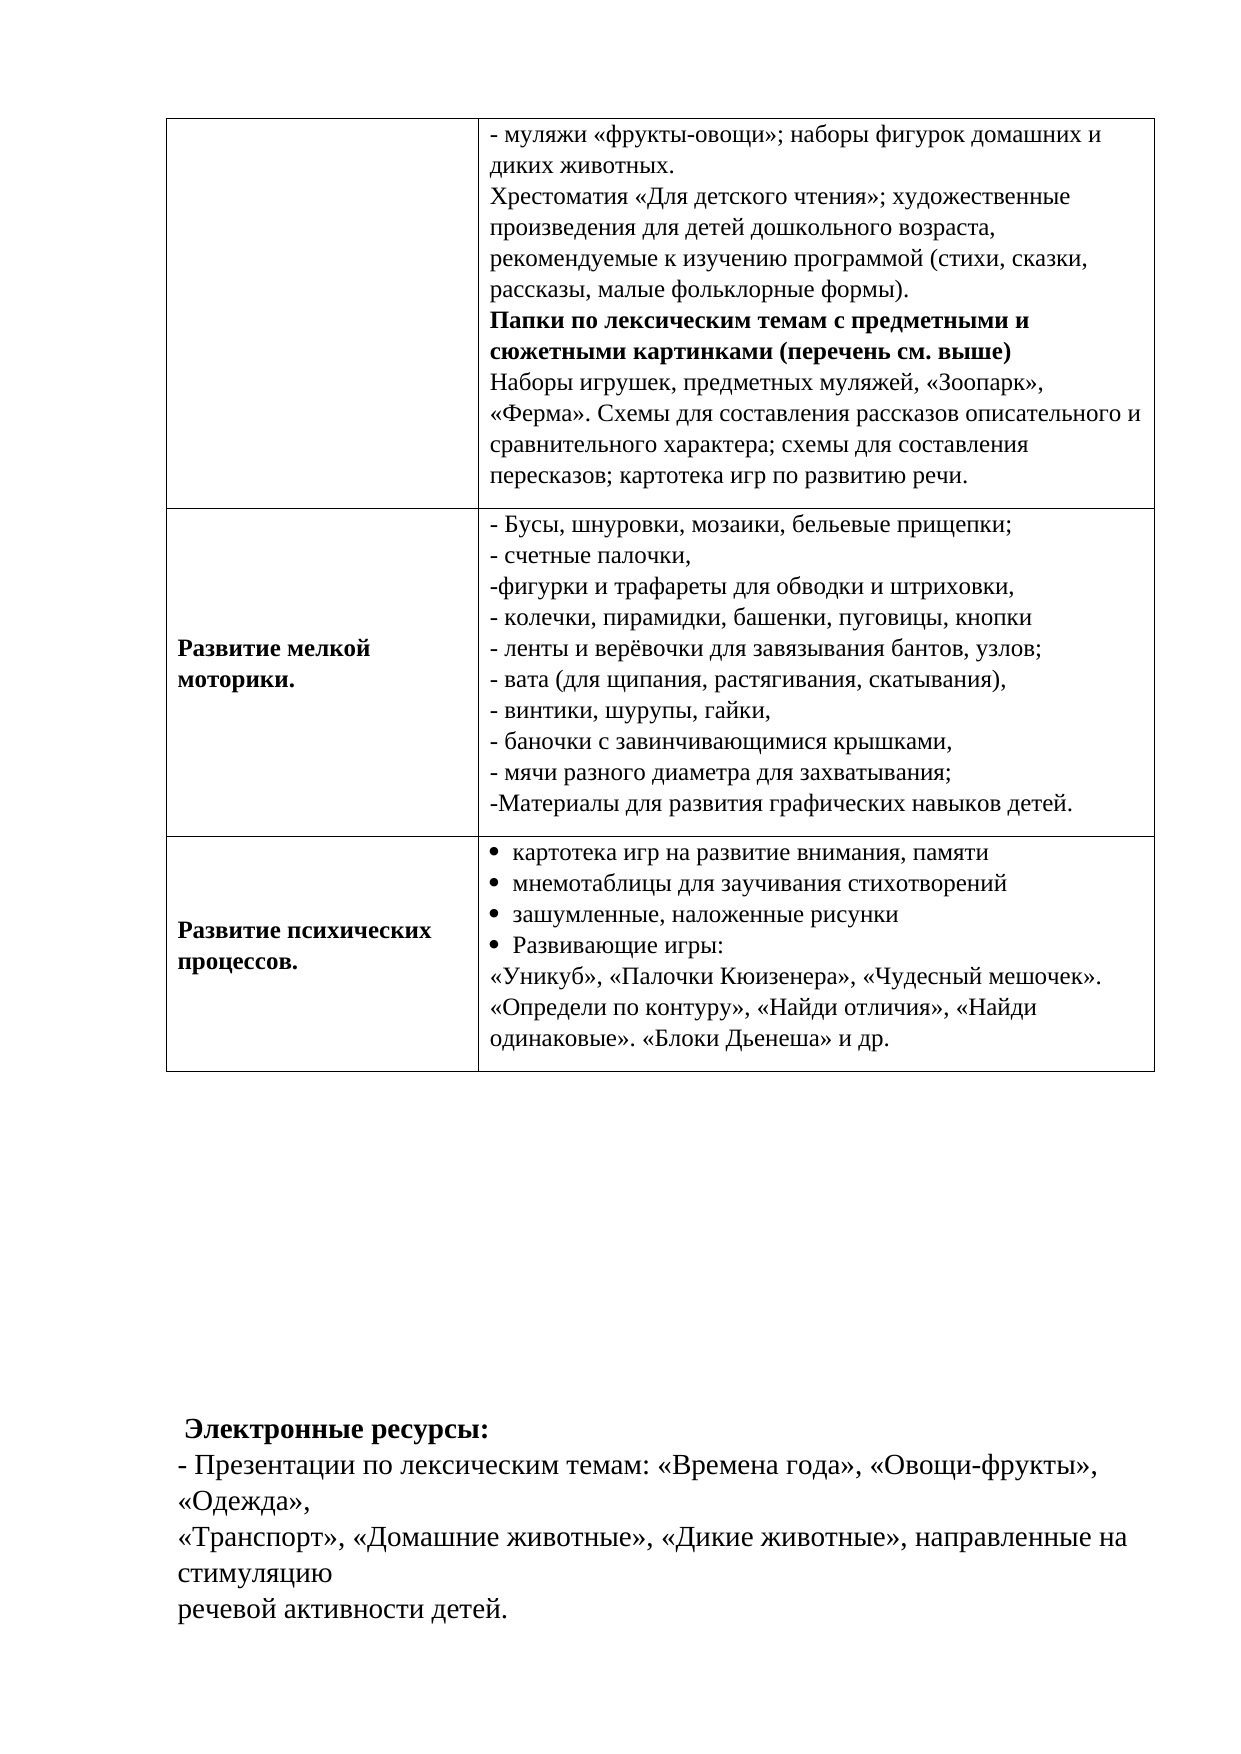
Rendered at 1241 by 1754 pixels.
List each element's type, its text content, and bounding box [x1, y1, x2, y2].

table_cell Развитие психических процессов. [167, 837, 478, 1071]
table_cell Развитие мелкой моторики. [167, 509, 478, 836]
table_cell - Бусы, шнуровки, мозаики, бельевые прищепки; - счетные палочки, -фигурки и трафареты для обводки и штриховки, - колечки, пирамидки, башенки, пуговицы, кнопки - ленты и верёвочки для завязывания бантов, узлов; - вата (для щипания, растягивания, скатывания), - винтики, шурупы, гайки, - баночки с завинчивающимися крышками, - мячи разного диаметра для захватывания; -Материалы для развития графических навыков детей. [479, 509, 1154, 836]
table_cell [167, 119, 478, 508]
table_cell картотека игр на развитие внимания, памяти мнемотаблицы для заучивания стихотворений зашумленные, наложенные рисунки Развивающие игры: «Уникуб», «Палочки Кюизенера», «Чудесный мешочек». «Определи по контуру», «Найди отличия», «Найди одинаковые». «Блоки Дьенеша» и др. [479, 837, 1154, 1071]
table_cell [479, 119, 1154, 508]
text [177, 1411, 1152, 1625]
